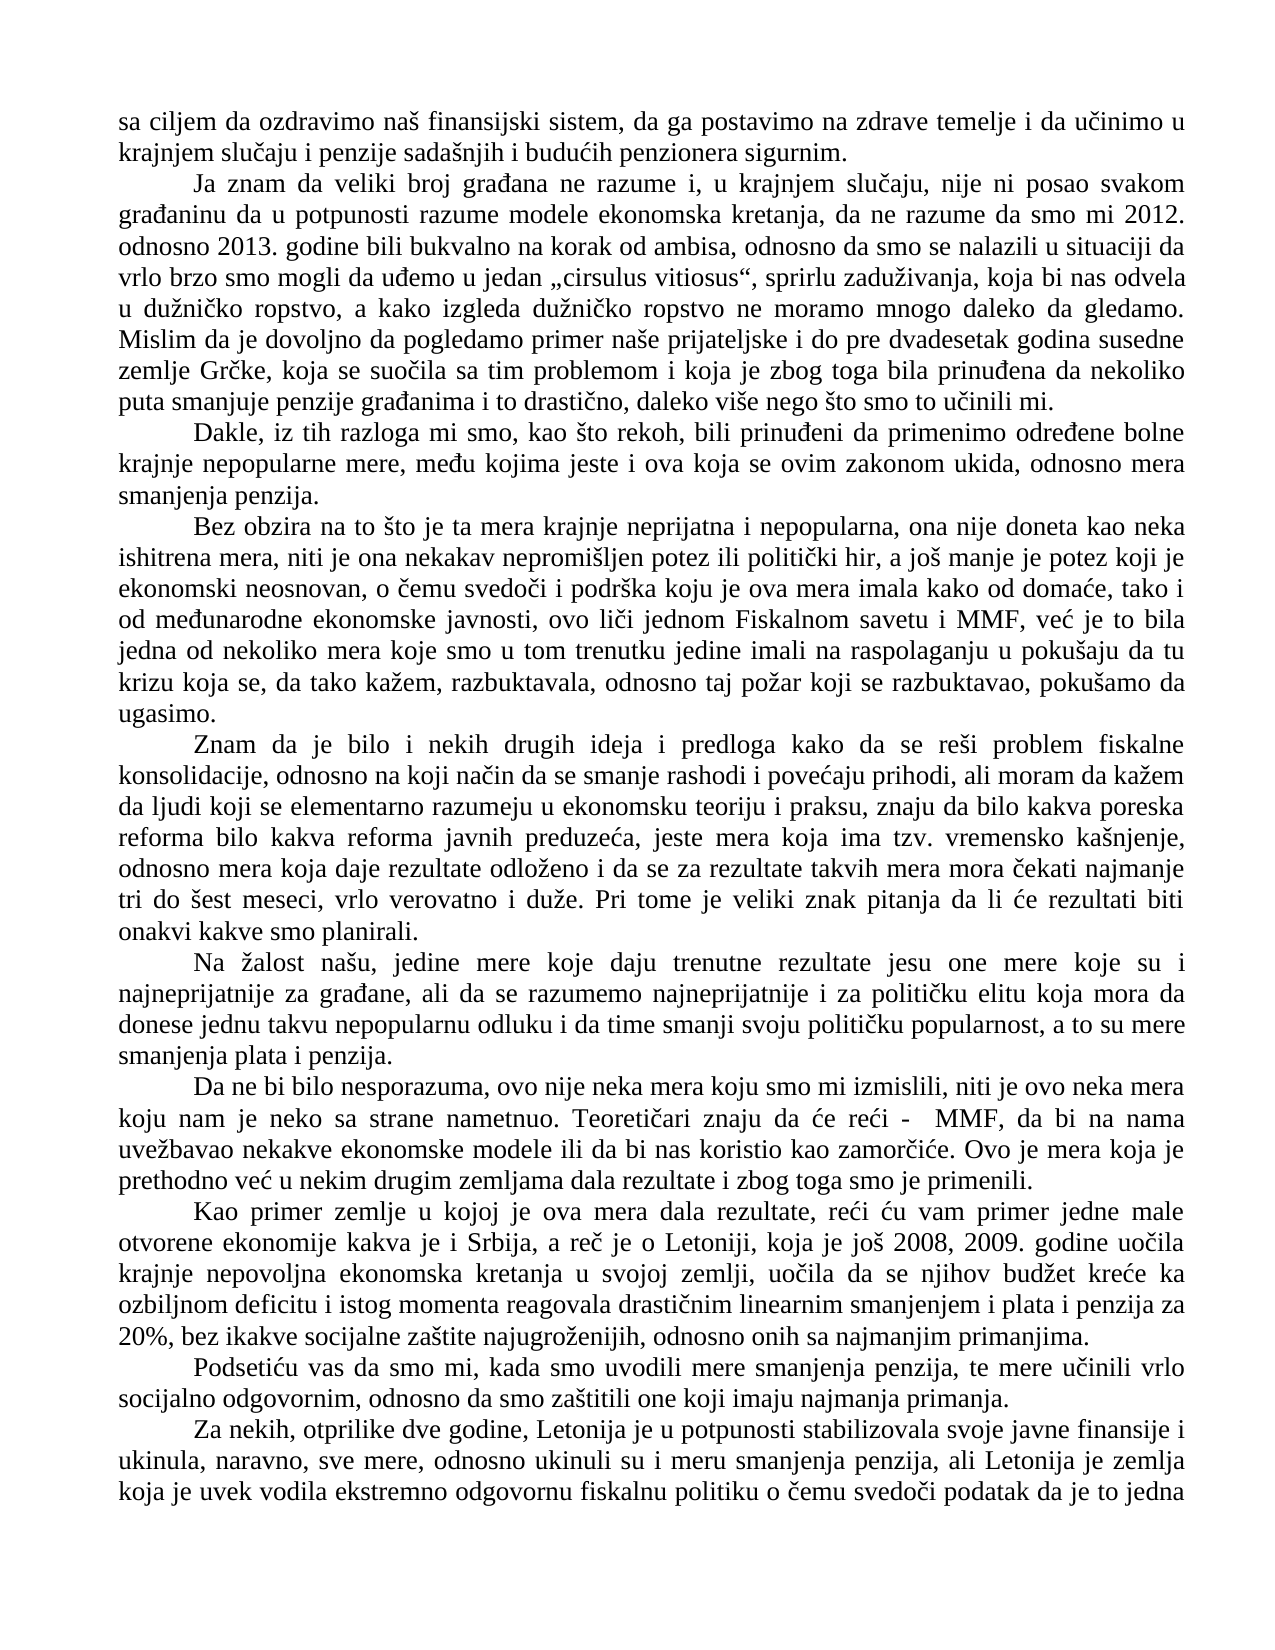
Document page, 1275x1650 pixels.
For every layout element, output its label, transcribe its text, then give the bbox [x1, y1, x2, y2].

text Podsetiću vas da smo mi, kada smo uvodili mere smanjenja penzija, te mere učinili vrlo socijalno odgovornim, odnosno da smo zaštitili one koji imaju najmanja primanja. [118, 1351, 1186, 1413]
text Ja znam da veliki broj građana ne razume i, u krajnjem slučaju, nije ni posao svakom građaninu da u potpunosti razume modele ekonomska kretanja, da ne razume da smo mi 2012. odnosno 2013. godine bili bukvalno na korak od ambisa, odnosno da smo se nalazili u situaciji da vrlo brzo smo mogli da uđemo u jedan „cirsulus vitiosus“, sprirlu zaduživanja, koja bi nas odvela u dužničko ropstvo, a kako izgleda dužničko ropstvo ne moramo mnogo daleko da gledamo. Mislim da je dovoljno da pogledamo primer naše prijateljske i do pre dvadesetak godina susedne zemlje Grčke, koja se suočila sa tim problemom i koja je zbog toga bila prinuđena da nekoliko puta smanjuje penzije građanima i to drastično, daleko više nego što smo to učinili mi. [118, 167, 1186, 416]
text Kao primer zemlje u kojoj je ova mera dala rezultate, reći ću vam primer jedne male otvorene ekonomije kakva je i Srbija, a reč je o Letoniji, koja je još 2008, 2009. godine uočila krajnje nepovoljna ekonomska kretanja u svojoj zemlji, uočila da se njihov budžet kreće ka ozbiljnom deficitu i istog momenta reagovala drastičnim linearnim smanjenjem i plata i penzija za 20%, bez ikakve socijalne zaštite najugroženijih, odnosno onih sa najmanjim primanjima. [118, 1195, 1186, 1351]
text Znam da je bilo i nekih drugih ideja i predloga kako da se reši problem fiskalne konsolidacije, odnosno na koji način da se smanje rashodi i povećaju prihodi, ali moram da kažem da ljudi koji se elementarno razumeju u ekonomsku teoriju i praksu, znaju da bilo kakva poreska reforma bilo kakva reforma javnih preduzeća, jeste mera koja ima tzv. vremensko kašnjenje, odnosno mera koja daje rezultate odloženo i da se za rezultate takvih mera mora čekati najmanje tri do šest meseci, vrlo verovatno i duže. Pri tome je veliki znak pitanja da li će rezultati biti onakvi kakve smo planirali. [118, 728, 1186, 946]
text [118, 105, 1186, 167]
text Da ne bi bilo nesporazuma, ovo nije neka mera koju smo mi izmislili, niti je ovo neka mera koju nam je neko sa strane nametnuo. Teoretičari znaju da će reći - MMF, da bi na nama uvežbavao nekakve ekonomske modele ili da bi nas koristio kao zamorčiće. Ovo je mera koja je prethodno već u nekim drugim zemljama dala rezultate i zbog toga smo je primenili. [118, 1071, 1186, 1195]
text Dakle, iz tih razloga mi smo, kao što rekoh, bili prinuđeni da primenimo određene bolne krajnje nepopularne mere, među kojima jeste i ova koja se ovim zakonom ukida, odnosno mera smanjenja penzija. [118, 416, 1186, 510]
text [118, 1413, 1186, 1507]
text Na žalost našu, jedine mere koje daju trenutne rezultate jesu one mere koje su i najneprijatnije za građane, ali da se razumemo najneprijatnije i za političku elitu koja mora da donese jednu takvu nepopularnu odluku i da time smanji svoju političku popularnost, a to su mere smanjenja plata i penzija. [118, 946, 1186, 1071]
text Bez obzira na to što je ta mera krajnje neprijatna i nepopularna, ona nije doneta kao neka ishitrena mera, niti je ona nekakav nepromišljen potez ili politički hir, a još manje je potez koji je ekonomski neosnovan, o čemu svedoči i podrška koju je ova mera imala kako od domaće, tako i od međunarodne ekonomske javnosti, ovo liči jednom Fiskalnom savetu i MMF, već je to bila jedna od nekoliko mera koje smo u tom trenutku jedine imali na raspolaganju u pokušaju da tu krizu koja se, da tako kažem, razbuktavala, odnosno taj požar koji se razbuktavao, pokušamo da ugasimo. [118, 510, 1186, 728]
